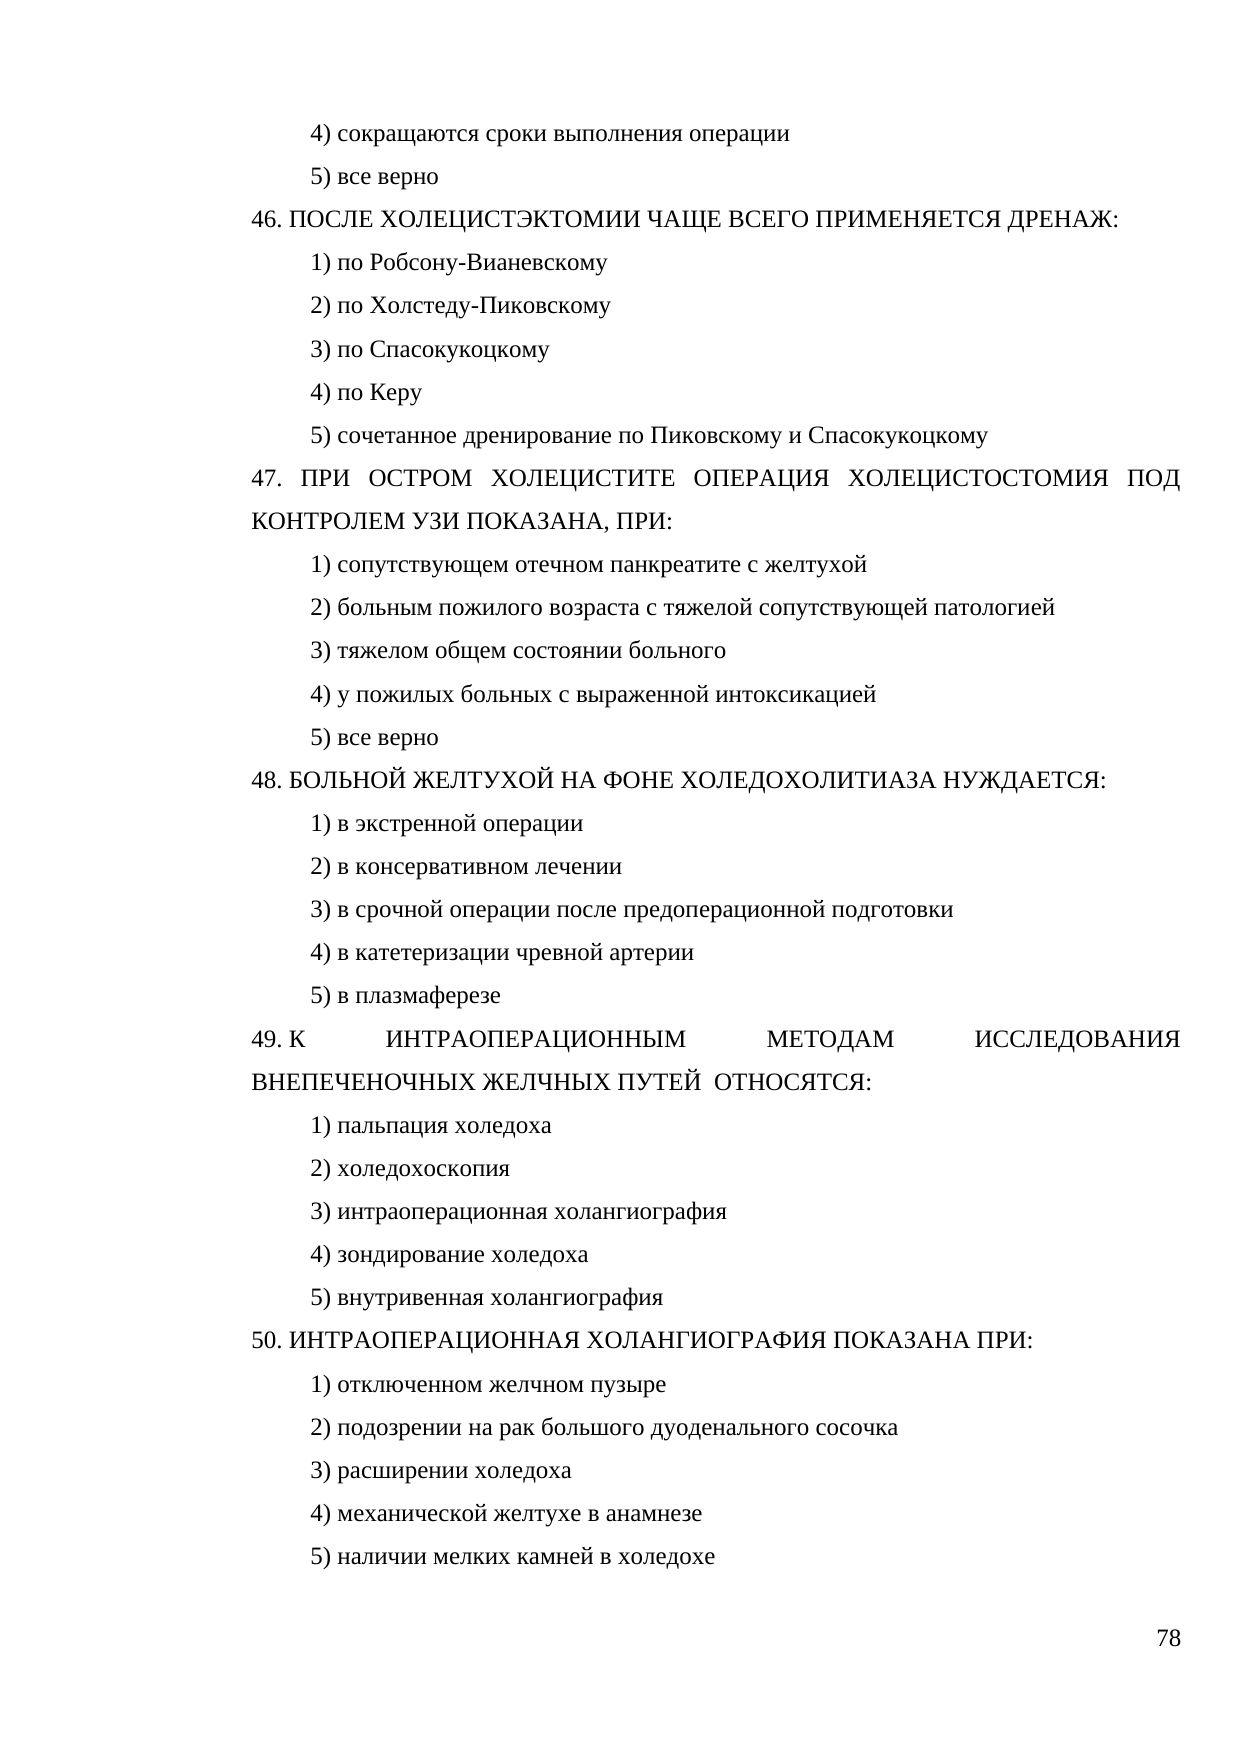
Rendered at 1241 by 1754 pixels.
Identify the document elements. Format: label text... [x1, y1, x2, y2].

text 1) в экстренной операции [236, 808, 1181, 837]
text 3) расширении холедоха [236, 1455, 1181, 1484]
text 49. К ИНТРАОПЕРАЦИОННЫМ МЕТОДАМ ИССЛЕДОВАНИЯ ВНЕПЕЧЕНОЧНЫХ ЖЕЛЧНЫХ ПУТЕЙ ОТНОСЯТСЯ: [251, 1024, 1181, 1096]
text 4) зондирование холедоха [236, 1239, 1181, 1268]
text 5) сочетанное дренирование по Пиковскому и Спасокукоцкому [236, 420, 1181, 449]
text 2) подозрении на рак большого дуоденального сосочка [236, 1412, 1181, 1441]
text 3) интраоперационная холангиография [236, 1196, 1181, 1225]
text 4) по Керу [236, 377, 1181, 406]
text 46. ПОСЛЕ ХОЛЕЦИСТЭКТОМИИ ЧАЩЕ ВСЕГО ПРИМЕНЯЕТСЯ ДРЕНАЖ: [177, 204, 1181, 233]
text 3) по Спасокукоцкому [236, 334, 1181, 362]
text 1) по Робсону-Вианевскому [236, 247, 1181, 276]
text 48. БОЛЬНОЙ ЖЕЛТУХОЙ НА ФОНЕ ХОЛЕДОХОЛИТИАЗА НУЖДАЕТСЯ: [177, 765, 1181, 794]
text 5) все верно [236, 722, 1181, 751]
text 1) пальпация холедоха [236, 1110, 1181, 1139]
text 2) холедохоскопия [236, 1153, 1181, 1182]
text 3) в срочной операции после предоперационной подготовки [236, 894, 1181, 923]
text 4) сокращаются сроки выполнения операции [236, 118, 1181, 147]
text 1) отключенном желчном пузыре [236, 1369, 1181, 1397]
text 2) по Холстеду-Пиковскому [236, 291, 1181, 319]
text 50. ИНТРАОПЕРАЦИОННАЯ ХОЛАНГИОГРАФИЯ ПОКАЗАНА ПРИ: [177, 1326, 1181, 1354]
text 4) у пожилых больных с выраженной интоксикацией [236, 679, 1181, 707]
text 5) наличии мелких камней в холедохе [236, 1541, 1181, 1570]
text 4) механической желтухе в анамнезе [236, 1498, 1181, 1527]
text 2) в консервативном лечении [236, 851, 1181, 880]
text 1) сопутствующем отечном панкреатите с желтухой [236, 549, 1181, 578]
text 4) в катетеризации чревной артерии [236, 937, 1181, 966]
text 2) больным пожилого возраста с тяжелой сопутствующей патологией [236, 592, 1181, 621]
text 5) все верно [236, 161, 1181, 190]
text 5) в плазмаферезе [236, 981, 1181, 1009]
text 3) тяжелом общем состоянии больного [236, 636, 1181, 664]
text 5) внутривенная холангиография [236, 1282, 1181, 1311]
text 47. ПРИ ОСТРОМ ХОЛЕЦИСТИТЕ ОПЕРАЦИЯ ХОЛЕЦИСТОСТОМИЯ ПОД КОНТРОЛЕМ УЗИ ПОКАЗАНА, ПРИ: [251, 463, 1181, 535]
